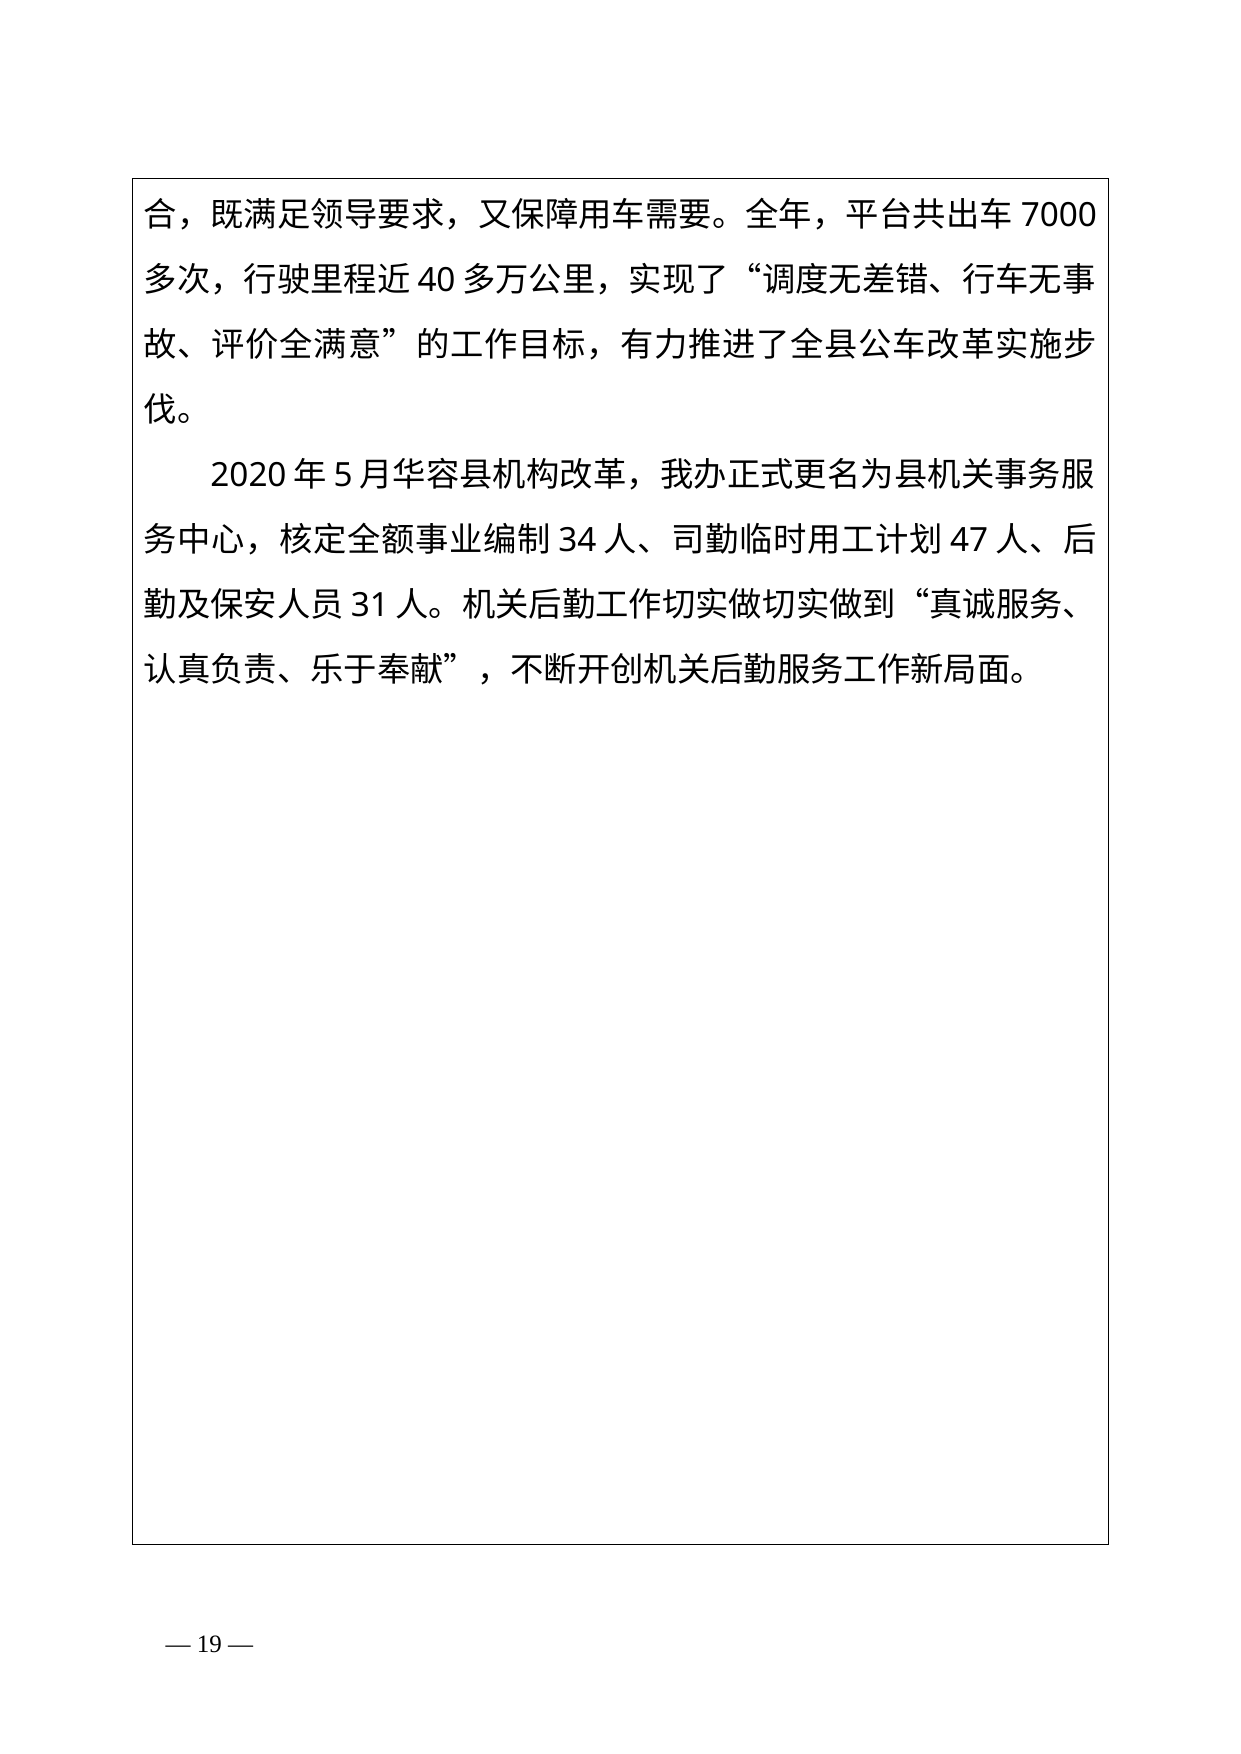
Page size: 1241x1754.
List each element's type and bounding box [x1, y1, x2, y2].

table_header [133, 179, 1108, 1544]
